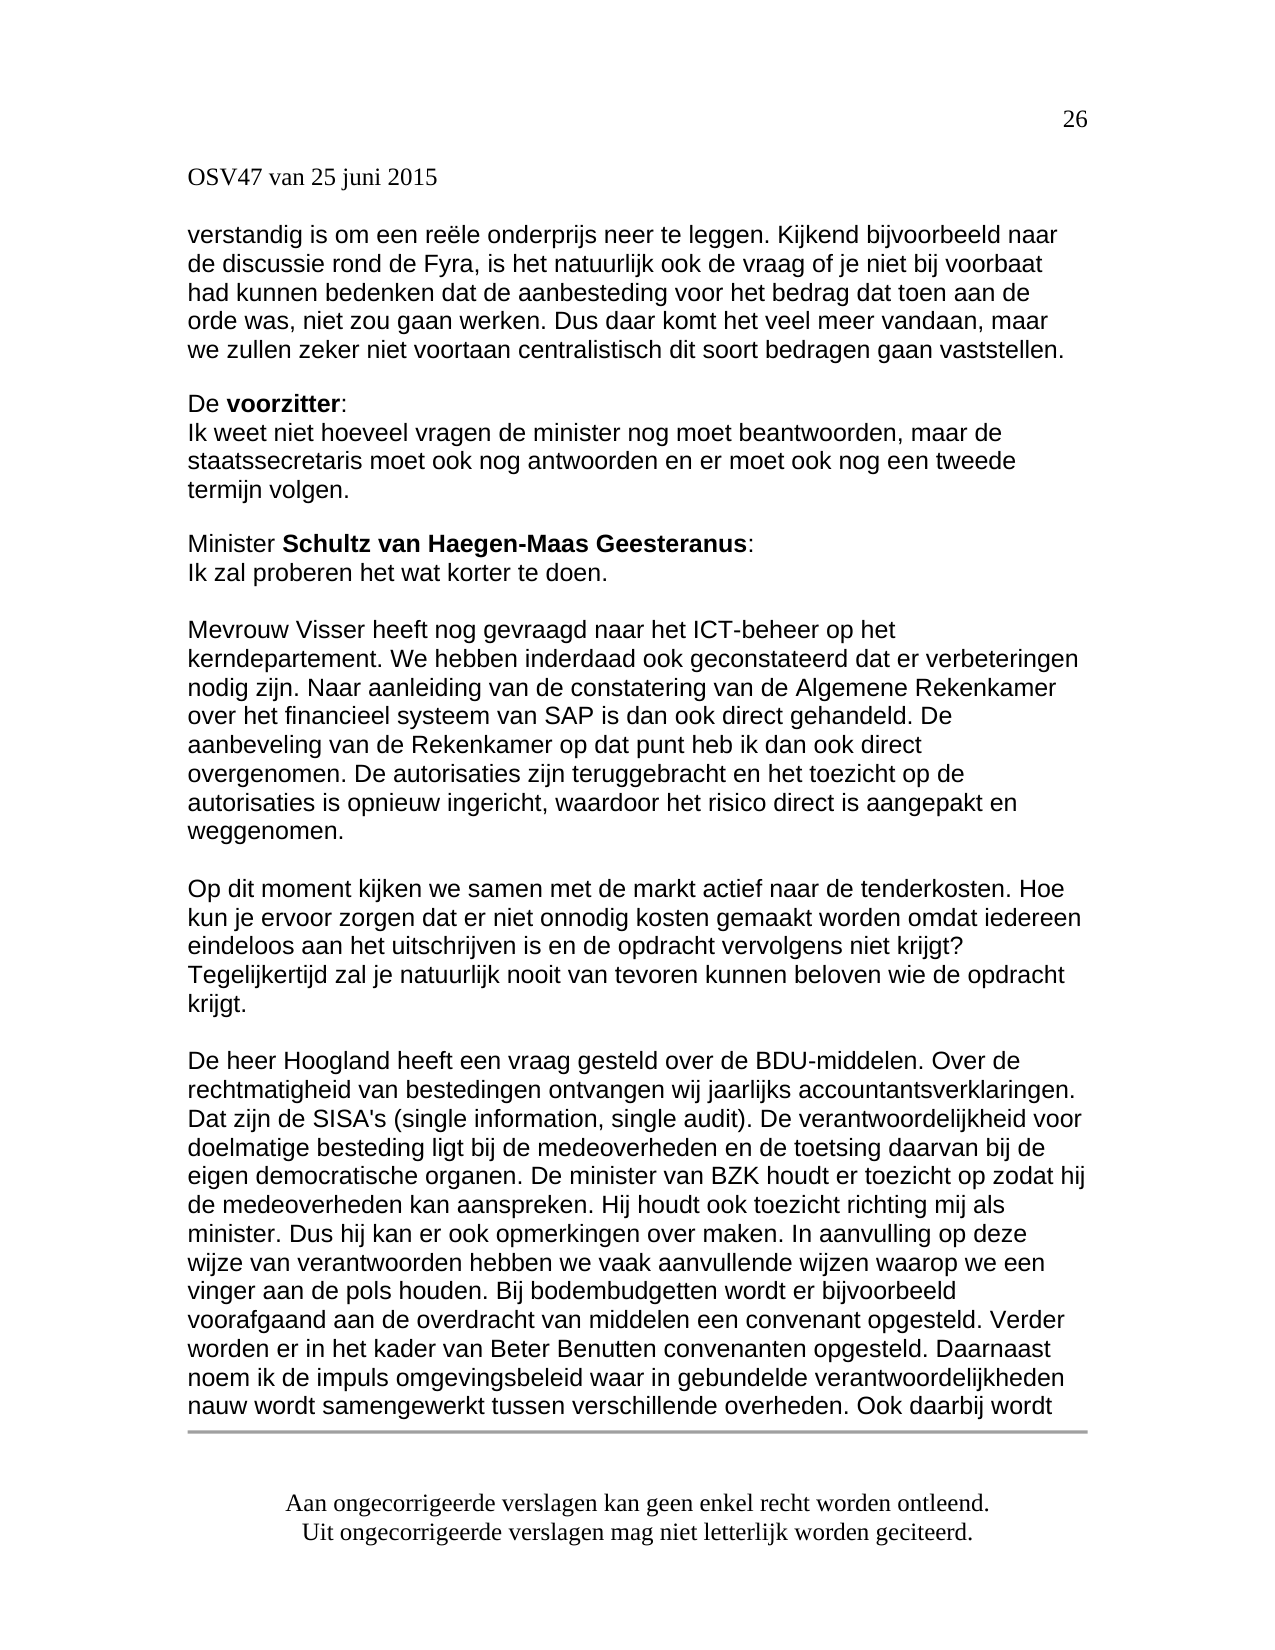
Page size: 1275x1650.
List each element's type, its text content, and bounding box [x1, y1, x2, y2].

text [187, 529, 1087, 1420]
text De voorzitter: Ik weet niet hoeveel vragen de minister nog moet beantwoorden, maar de staatssecretaris moet ook nog antwoorden en er moet ook nog een tweede termijn volgen. [187, 389, 1087, 504]
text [187, 220, 1087, 364]
